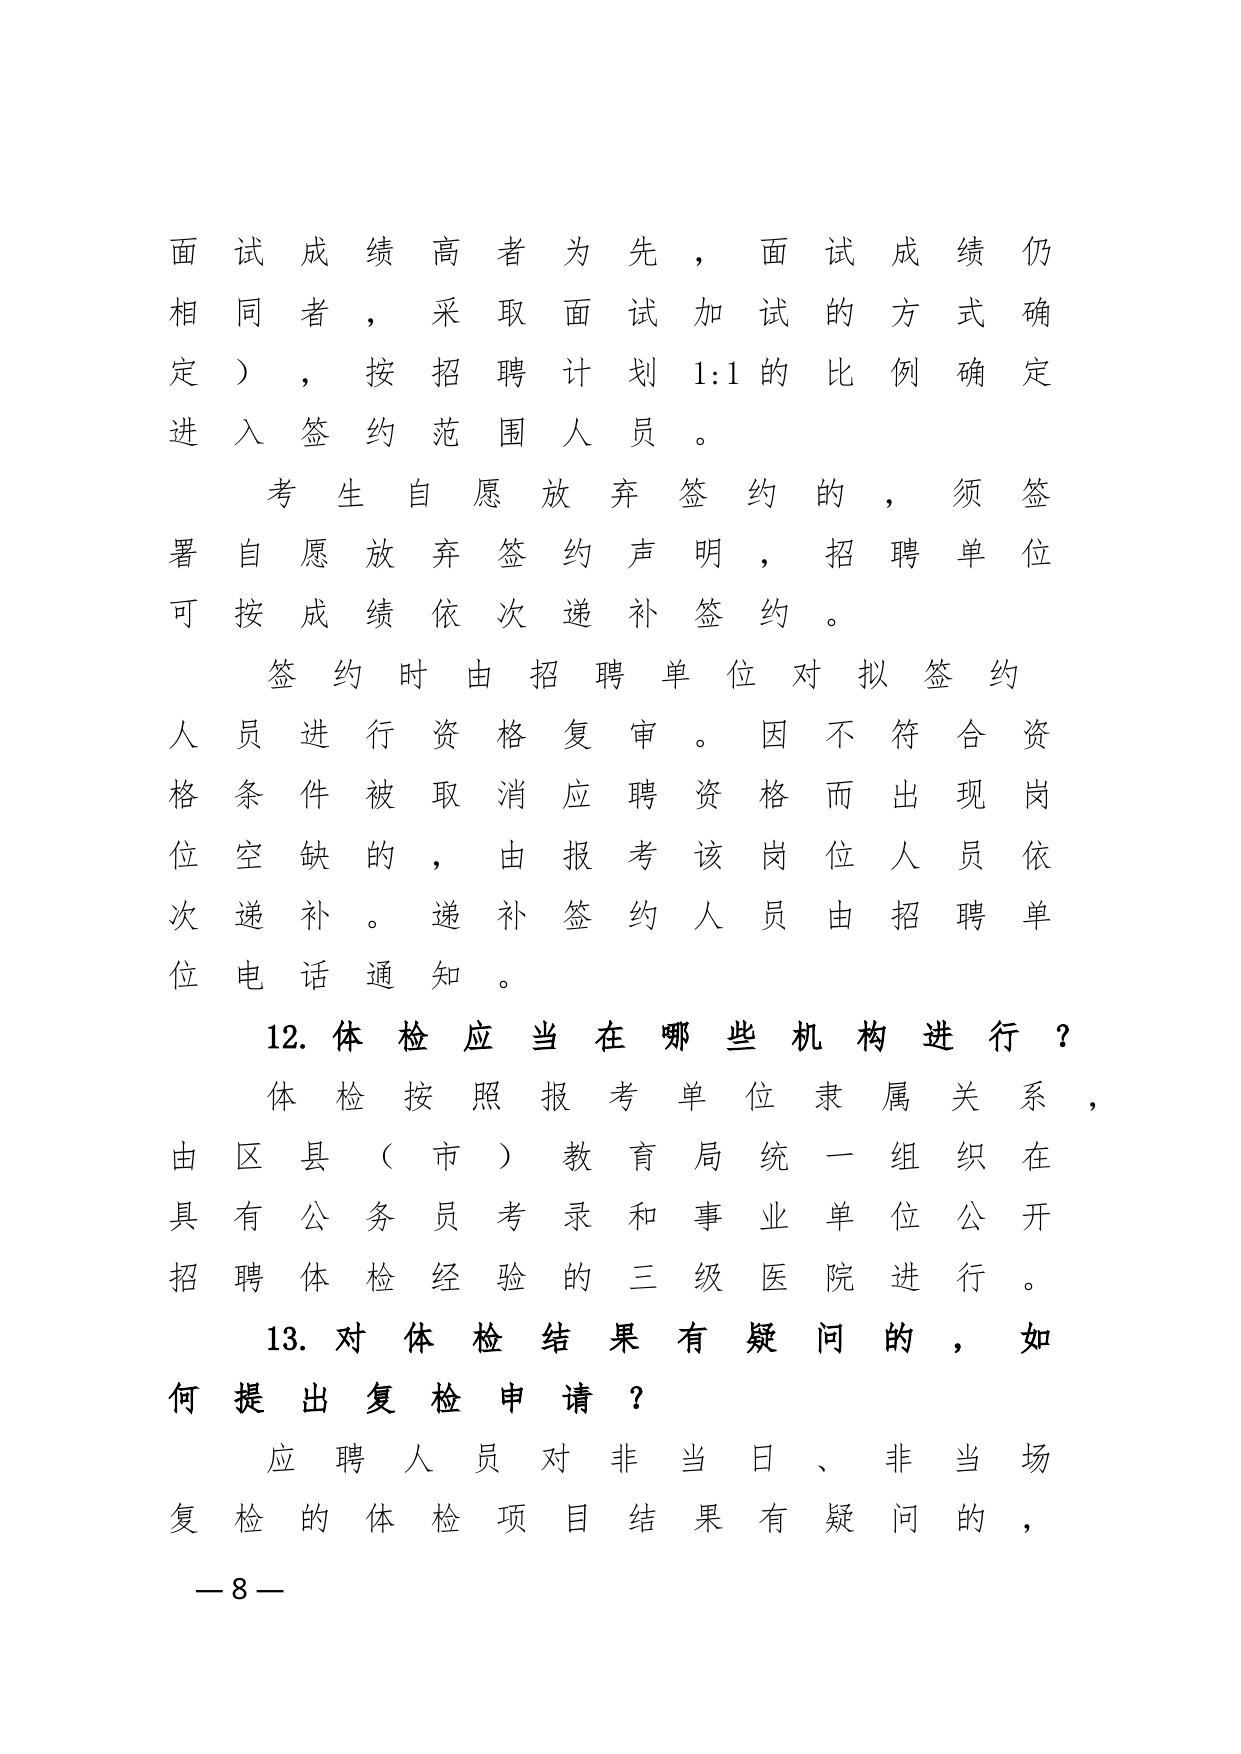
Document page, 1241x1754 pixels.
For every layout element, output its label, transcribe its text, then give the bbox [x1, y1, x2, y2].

text 体检按照报考单位隶属关系，由区县（市）教育局统一组织在具有公务员考录和事业单位公开招聘体检经验的三级医院进行。 [167, 1064, 1085, 1305]
subtitle 签约时由招聘单位对拟签约人员进行资格复审。因不符合资格条件被取消应聘资格而出现岗位空缺的，由报考该岗位人员依次递补。递补签约人员由招聘单位电话通知。 [167, 642, 1085, 1003]
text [167, 219, 1085, 461]
text 13.对体检结果有疑问的，如何提出复检申请？ [167, 1305, 1085, 1426]
text 考生自愿放弃签约的，须签署自愿放弃签约声明，招聘单位可按成绩依次递补签约。 [167, 461, 1085, 642]
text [167, 1426, 1085, 1546]
text 12.体检应当在哪些机构进行？ [167, 1003, 1085, 1064]
